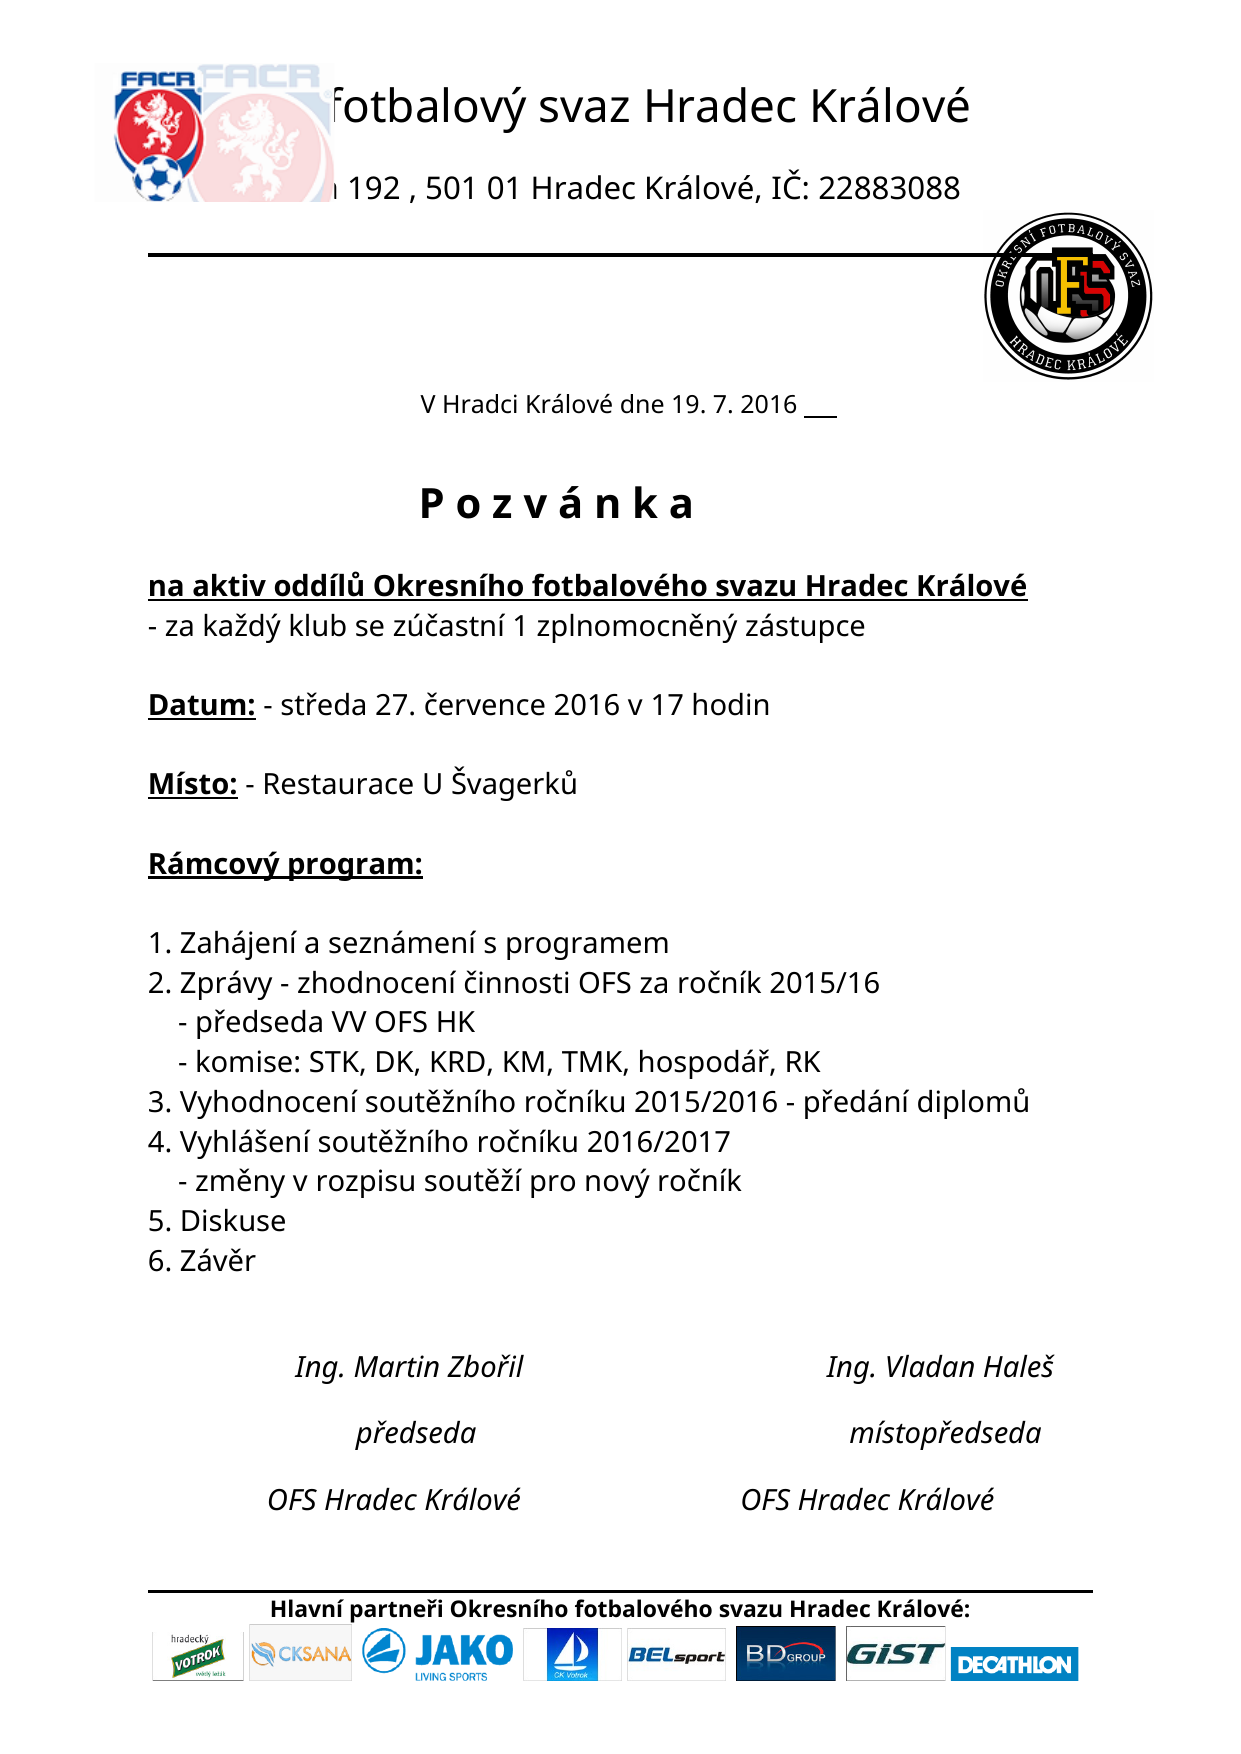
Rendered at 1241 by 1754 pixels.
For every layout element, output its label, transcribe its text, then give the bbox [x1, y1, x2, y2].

text 6. Závěr [148, 1240, 1093, 1279]
picture [982, 210, 1154, 382]
text OFS Hradec Králové OFS Hradec Králové [148, 1479, 1093, 1519]
text P o z v á n k a [148, 474, 1093, 531]
text 5. Diskuse [148, 1200, 1093, 1240]
text předseda místopředseda [148, 1412, 1093, 1452]
text 4. Vyhlášení soutěžního ročníku 2016/2017 [148, 1121, 1093, 1161]
picture [93, 63, 334, 200]
text 2. Zprávy - zhodnocení činnosti OFS za ročník 2015/16 [148, 962, 1093, 1002]
text Rámcový program: [148, 843, 1093, 883]
picture [846, 1626, 946, 1681]
picture [1034, 1657, 1070, 1673]
text 1. Zahájení a seznámení s programem [148, 922, 1093, 962]
picture [362, 1628, 513, 1681]
picture [152, 1632, 244, 1681]
text - komise: STK, DK, KRD, KM, TMK, hospodář, RK [148, 1041, 1093, 1081]
text - za každý klub se zúčastní 1 zplnomocněný zástupce [148, 605, 1093, 644]
text Ing. Martin Zbořil Ing. Vladan Haleš [221, 1346, 1093, 1386]
text na aktiv oddílů Okresního fotbalového svazu Hradec Králové [148, 565, 1093, 605]
picture [736, 1626, 836, 1681]
text V Hradci Králové dne 19. 7. 2016 [148, 387, 1093, 421]
picture [627, 1628, 726, 1681]
picture [249, 1624, 352, 1681]
text 3. Vyhodnocení soutěžního ročníku 2015/2016 - předání diplomů [148, 1081, 1093, 1121]
picture [523, 1628, 622, 1681]
text Datum: - středa 27. července 2016 v 17 hodin [148, 684, 1093, 724]
picture [959, 1657, 1031, 1673]
text - změny v rozpisu soutěží pro nový ročník [148, 1161, 1093, 1200]
text Místo: - Restaurace U Švagerků [148, 764, 1093, 803]
text - předseda VV OFS HK [148, 1002, 1093, 1041]
